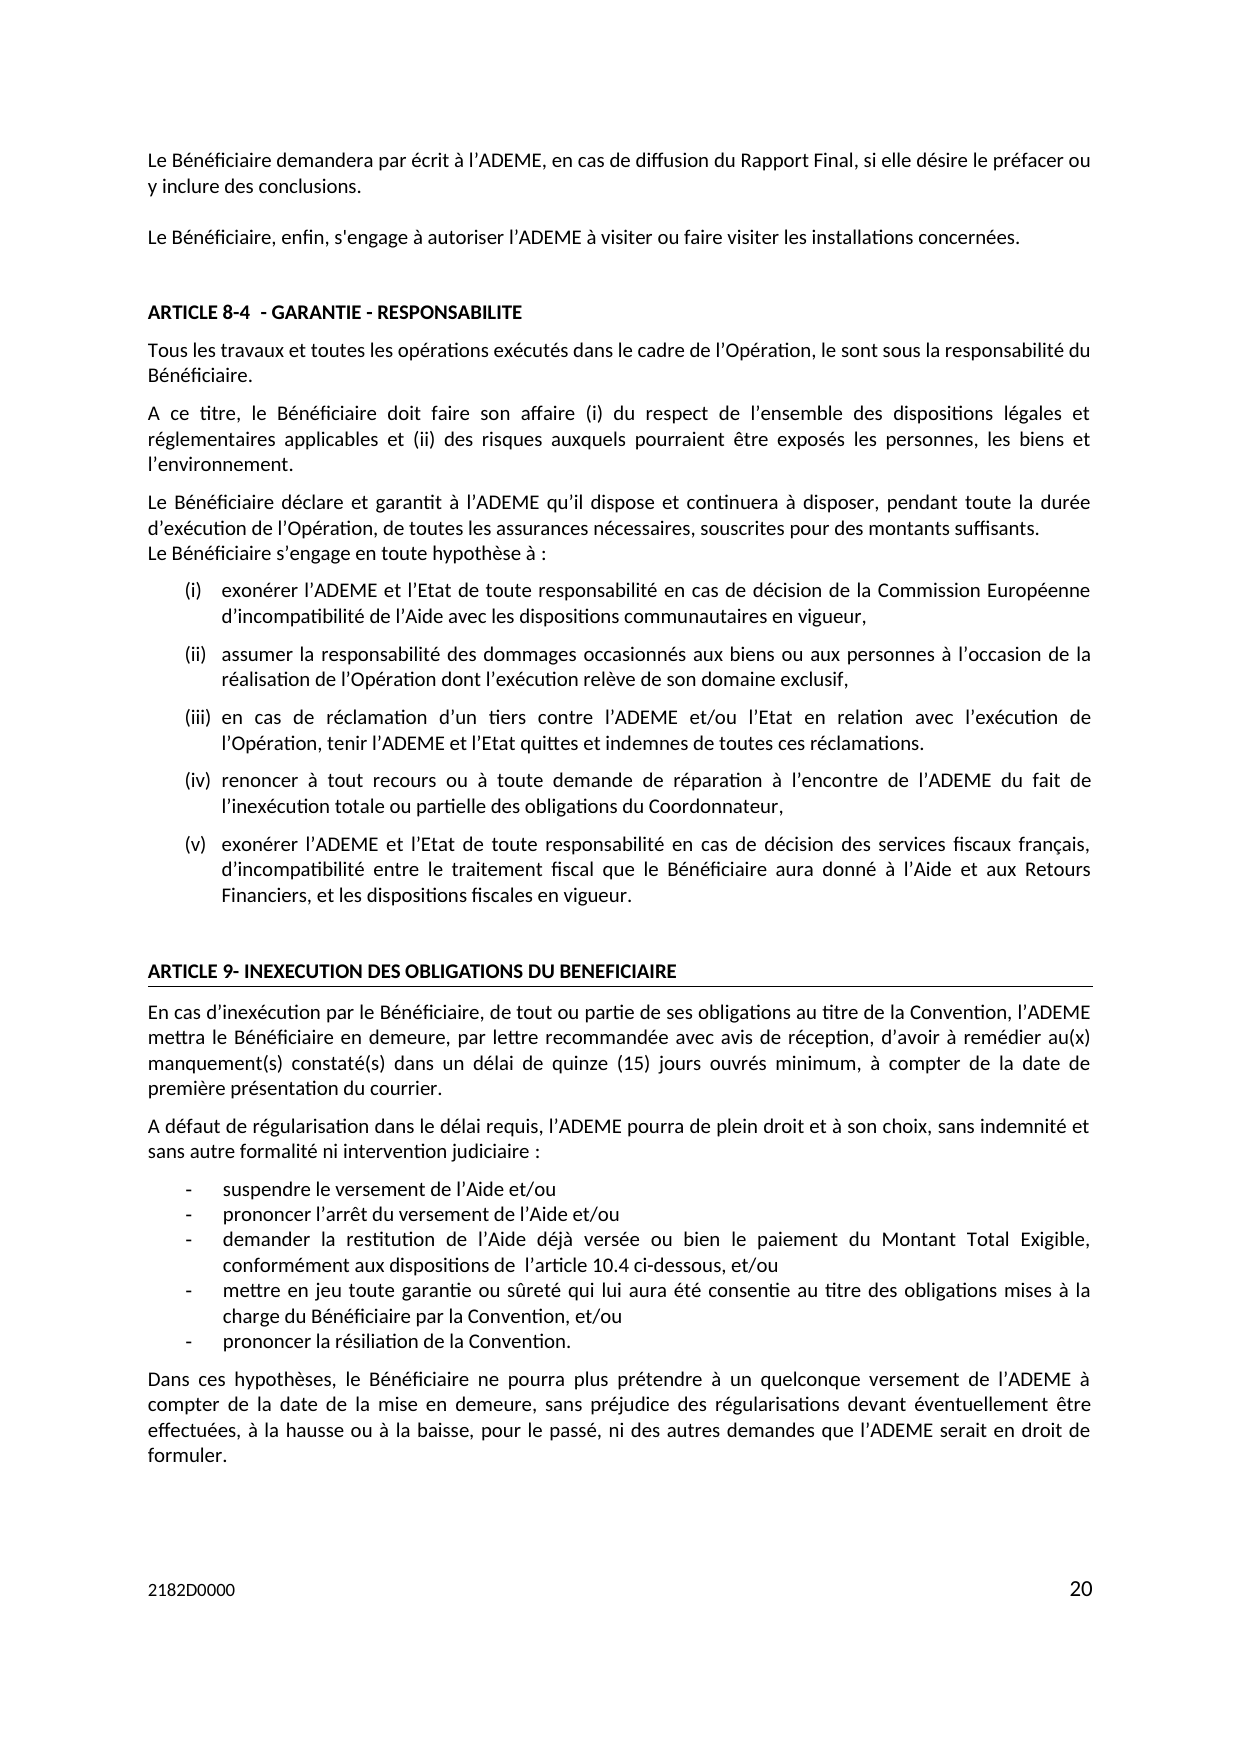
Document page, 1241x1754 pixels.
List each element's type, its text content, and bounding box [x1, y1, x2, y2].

list prononcer la résiliation de la Convention. [185, 1328, 1093, 1354]
list suspendre le versement de l’Aide et/ou [185, 1176, 1093, 1201]
list exonérer l’ADEME et l’Etat de toute responsabilité en cas de décision de la Commission Européenne d’incompatibilité de l’Aide avec les dispositions communautaires en vigueur, [184, 578, 1093, 628]
text Le Bénéficiaire déclare et garantit à l’ADEME qu’il dispose et continuera à disposer, pendant toute la durée d’exécution de l’Opération, de toutes les assurances nécessaires, souscrites pour des montants suffisants. [148, 489, 1093, 540]
list en cas de réclamation d’un tiers contre l’ADEME et/ou l’Etat en relation avec l’exécution de l’Opération, tenir l’ADEME et l’Etat quittes et indemnes de toutes ces réclamations. [184, 704, 1093, 755]
list assumer la responsabilité des dommages occasionnés aux biens ou aux personnes à l’occasion de la réalisation de l’Opération dont l’exécution relève de son domaine exclusif, [184, 641, 1093, 692]
text Dans ces hypothèses, le Bénéficiaire ne pourra plus prétendre à un quelconque versement de l’ADEME à compter de la date de la mise en demeure, sans préjudice des régularisations devant éventuellement être effectuées, à la hausse ou à la baisse, pour le passé, ni des autres demandes que l’ADEME serait en droit de formuler. [148, 1366, 1093, 1468]
list renoncer à tout recours ou à toute demande de réparation à l’encontre de l’ADEME du fait de l’inexécution totale ou partielle des obligations du Coordonnateur, [184, 768, 1093, 818]
text A défaut de régularisation dans le délai requis, l’ADEME pourra de plein droit et à son choix, sans indemnité et sans autre formalité ni intervention judiciaire : [148, 1113, 1093, 1163]
subtitle ARTICLE 8-4 - GARANTIE - RESPONSABILITE [148, 300, 1093, 325]
text Le Bénéficiaire, enfin, s'engage à autoriser l’ADEME à visiter ou faire visiter les installations concernées. [148, 224, 1093, 249]
list mettre en jeu toute garantie ou sûreté qui lui aura été consentie au titre des obligations mises à la charge du Bénéficiaire par la Convention, et/ou [185, 1277, 1093, 1328]
list exonérer l’ADEME et l’Etat de toute responsabilité en cas de décision des services fiscaux français, d’incompatibilité entre le traitement fiscal que le Bénéficiaire aura donné à l’Aide et aux Retours Financiers, et les dispositions fiscales en vigueur. [184, 831, 1093, 907]
text Tous les travaux et toutes les opérations exécutés dans le cadre de l’Opération, le sont sous la responsabilité du Bénéficiaire. [148, 337, 1093, 388]
text Le Bénéficiaire demandera par écrit à l’ADEME, en cas de diffusion du Rapport Final, si elle désire le préfacer ou y inclure des conclusions. [148, 148, 1093, 198]
subtitle ARTICLE 9- INEXECUTION DES OBLIGATIONS DU BENEFICIAIRE [148, 958, 1093, 986]
list prononcer l’arrêt du versement de l’Aide et/ou [185, 1201, 1093, 1227]
text En cas d’inexécution par le Bénéficiaire, de tout ou partie de ses obligations au titre de la Convention, l’ADEME mettra le Bénéficiaire en demeure, par lettre recommandée avec avis de réception, d’avoir à remédier au(x) manquement(s) constaté(s) dans un délai de quinze (15) jours ouvrés minimum, à compter de la date de première présentation du courrier. [148, 999, 1093, 1101]
list demander la restitution de l’Aide déjà versée ou bien le paiement du Montant Total Exigible, conformément aux dispositions de l’article 10.4 ci-dessous, et/ou [185, 1227, 1093, 1277]
text Le Bénéficiaire s’engage en toute hypothèse à : [148, 540, 1093, 565]
text A ce titre, le Bénéficiaire doit faire son affaire (i) du respect de l’ensemble des dispositions légales et réglementaires applicables et (ii) des risques auxquels pourraient être exposés les personnes, les biens et l’environnement. [148, 401, 1093, 477]
